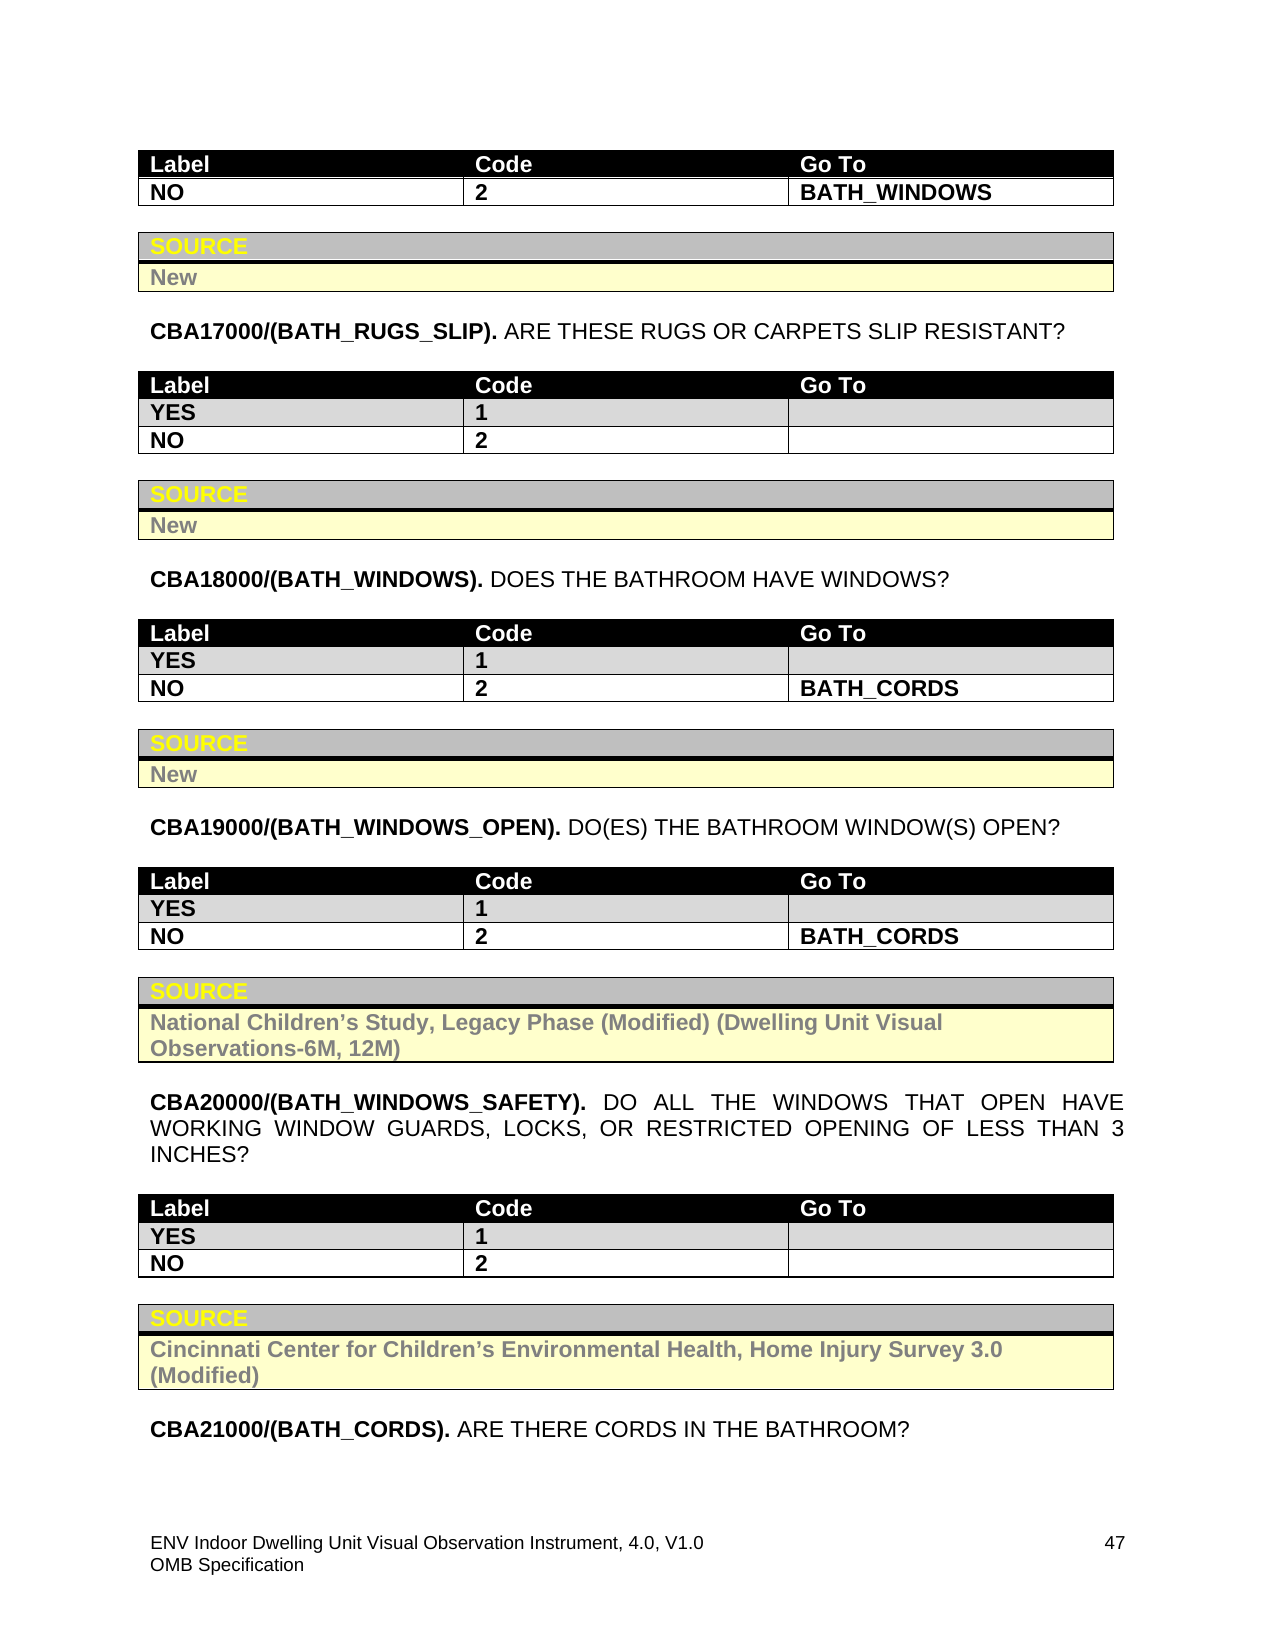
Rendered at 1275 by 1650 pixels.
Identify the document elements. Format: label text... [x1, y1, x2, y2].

table_header SOURCE [139, 978, 1113, 1004]
table_header Label [139, 372, 463, 398]
table_header Label [139, 151, 463, 177]
table_cell 1 [464, 647, 788, 674]
table_cell BATH_CORDS [789, 923, 1113, 949]
table_cell 1 [464, 399, 788, 426]
table_cell NO [139, 675, 463, 701]
table_header SOURCE [139, 233, 1113, 259]
table_cell 2 [464, 179, 788, 205]
table_header Code [464, 868, 788, 894]
table_cell Cincinnati Center for Children’s Environmental Health, Home Injury Survey 3.0 (Modified) [139, 1336, 1113, 1388]
text CBA21000/(BATH_CORDS). ARE THERE CORDS IN THE BATHROOM? [150, 1416, 1125, 1442]
table_header Label [139, 1195, 463, 1222]
table_cell BATH_CORDS [789, 675, 1113, 701]
table_cell [789, 647, 1113, 674]
table_header Label [139, 620, 463, 646]
table_cell NO [139, 1250, 463, 1276]
table_header SOURCE [139, 1305, 1113, 1331]
table_header SOURCE [139, 730, 1113, 756]
text CBA17000/(BATH_RUGS_SLIP). ARE THESE RUGS OR CARPETS SLIP RESISTANT? [150, 318, 1125, 344]
table_cell NO [139, 923, 463, 949]
table_header Go To [789, 372, 1113, 398]
table_cell [789, 399, 1113, 426]
table_cell 2 [464, 1250, 788, 1276]
table_cell 2 [464, 427, 788, 453]
table_cell National Children’s Study, Legacy Phase (Modified) (Dwelling Unit Visual Observations-6M, 12M) [139, 1009, 1113, 1061]
table_cell [789, 1250, 1113, 1276]
text CBA19000/(BATH_WINDOWS_OPEN). DO(ES) THE BATHROOM WINDOW(S) OPEN? [150, 814, 1125, 841]
table_cell 2 [464, 923, 788, 949]
table_cell 1 [464, 1223, 788, 1249]
table_cell 2 [464, 675, 788, 701]
table_cell YES [139, 1223, 463, 1249]
table_cell [789, 1223, 1113, 1249]
table_header Go To [789, 1195, 1113, 1222]
table_header Code [464, 1195, 788, 1222]
table_header Label [139, 868, 463, 894]
table_cell NO [139, 427, 463, 453]
table_header SOURCE [139, 481, 1113, 508]
table_header Go To [789, 620, 1113, 646]
table_cell [789, 427, 1113, 453]
table_cell 1 [464, 895, 788, 922]
table_cell YES [139, 895, 463, 922]
table_header Code [464, 151, 788, 177]
table_header Code [464, 620, 788, 646]
table_header Go To [789, 868, 1113, 894]
table_cell New [139, 264, 1113, 291]
table_cell New [139, 761, 1113, 787]
table_cell New [139, 512, 1113, 539]
table_header Go To [789, 151, 1113, 177]
table_header Code [464, 372, 788, 398]
table_cell YES [139, 647, 463, 674]
text CBA18000/(BATH_WINDOWS). DOES THE BATHROOM HAVE WINDOWS? [150, 566, 1125, 592]
table_cell YES [139, 399, 463, 426]
table_cell NO [139, 179, 463, 205]
table_cell [789, 895, 1113, 922]
text CBA20000/(BATH_WINDOWS_SAFETY). DO ALL THE WINDOWS THAT OPEN HAVE WORKING WINDOW GUARDS, LOCKS, OR RESTRICTED OPENING OF LESS THAN 3 INCHES? [150, 1089, 1125, 1168]
table_cell BATH_WINDOWS [789, 179, 1113, 205]
